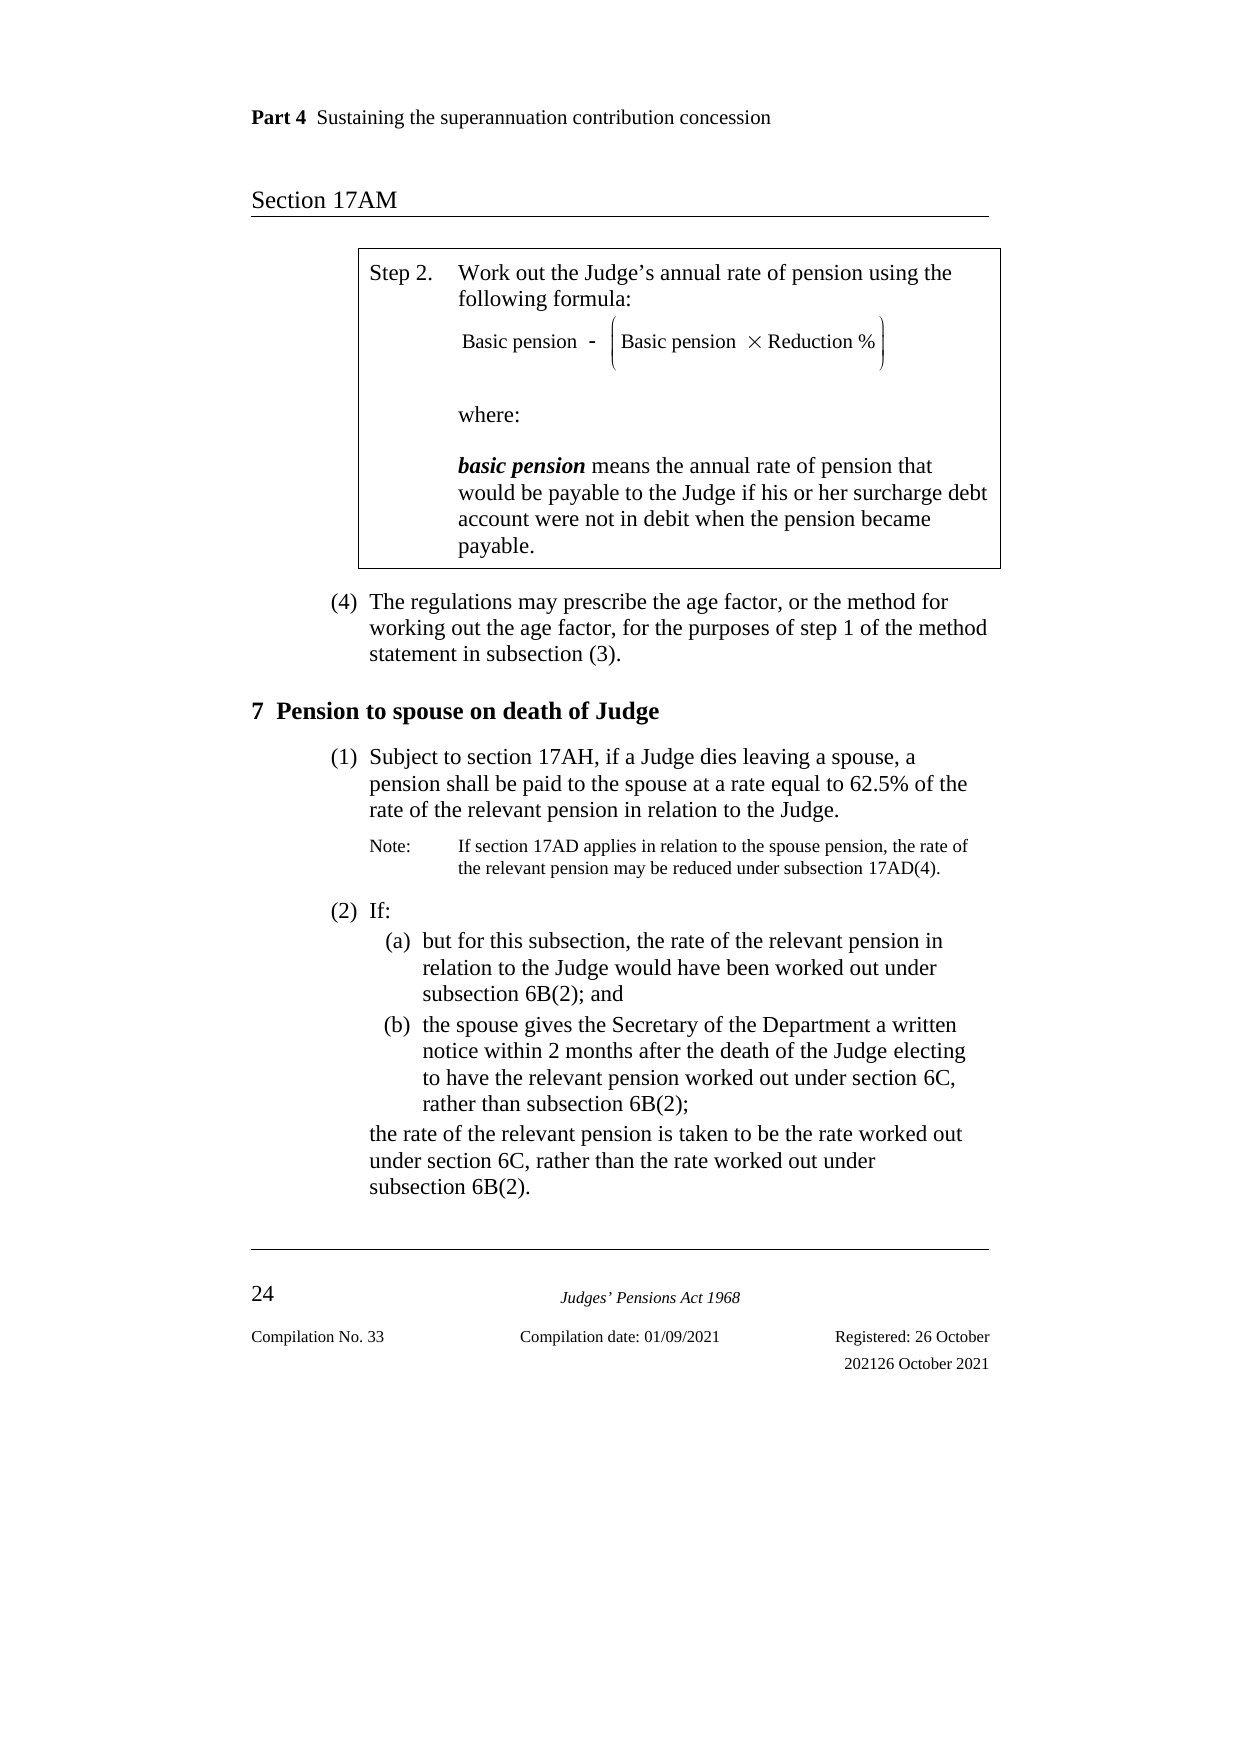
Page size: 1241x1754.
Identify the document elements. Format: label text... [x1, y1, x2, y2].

text 7 Pension to spouse on death of Judge [251, 696, 989, 725]
text (b) the spouse gives the Secretary of the Department a written notice within 2 months after the death of the Judge electing to have the relevant pension worked out under section 6C, rather than subsection 6B(2); [251, 1011, 989, 1116]
text Step 2. Work out the Judge’s annual rate of pension using the following formula: [359, 249, 1000, 312]
text (4) The regulations may prescribe the age factor, or the method for working out the age factor, for the purposes of step 1 of the method statement in subsection (3). [251, 588, 989, 667]
text (2) If: [251, 897, 989, 923]
text (a) but for this subsection, the rate of the relevant pension in relation to the Judge would have been worked out under subsection 6B(2); and [251, 928, 989, 1007]
text the rate of the relevant pension is taken to be the rate worked out under section 6C, rather than the rate worked out under subsection 6B(2). [369, 1120, 989, 1199]
text Note: If section 17AD applies in relation to the spouse pension, the rate of the relevant pension may be reduced under subsection 17AD(4). [369, 835, 989, 878]
text (1) Subject to section 17AH, if a Judge dies leaving a spouse, a pension shall be paid to the spouse at a rate equal to 62.5% of the rate of the relevant pension in relation to the Judge. [251, 743, 989, 822]
text where: [359, 390, 1000, 428]
text basic pension means the annual rate of pension that would be payable to the Judge if his or her surcharge debt account were not in debit when the pension became payable. [359, 442, 1000, 568]
